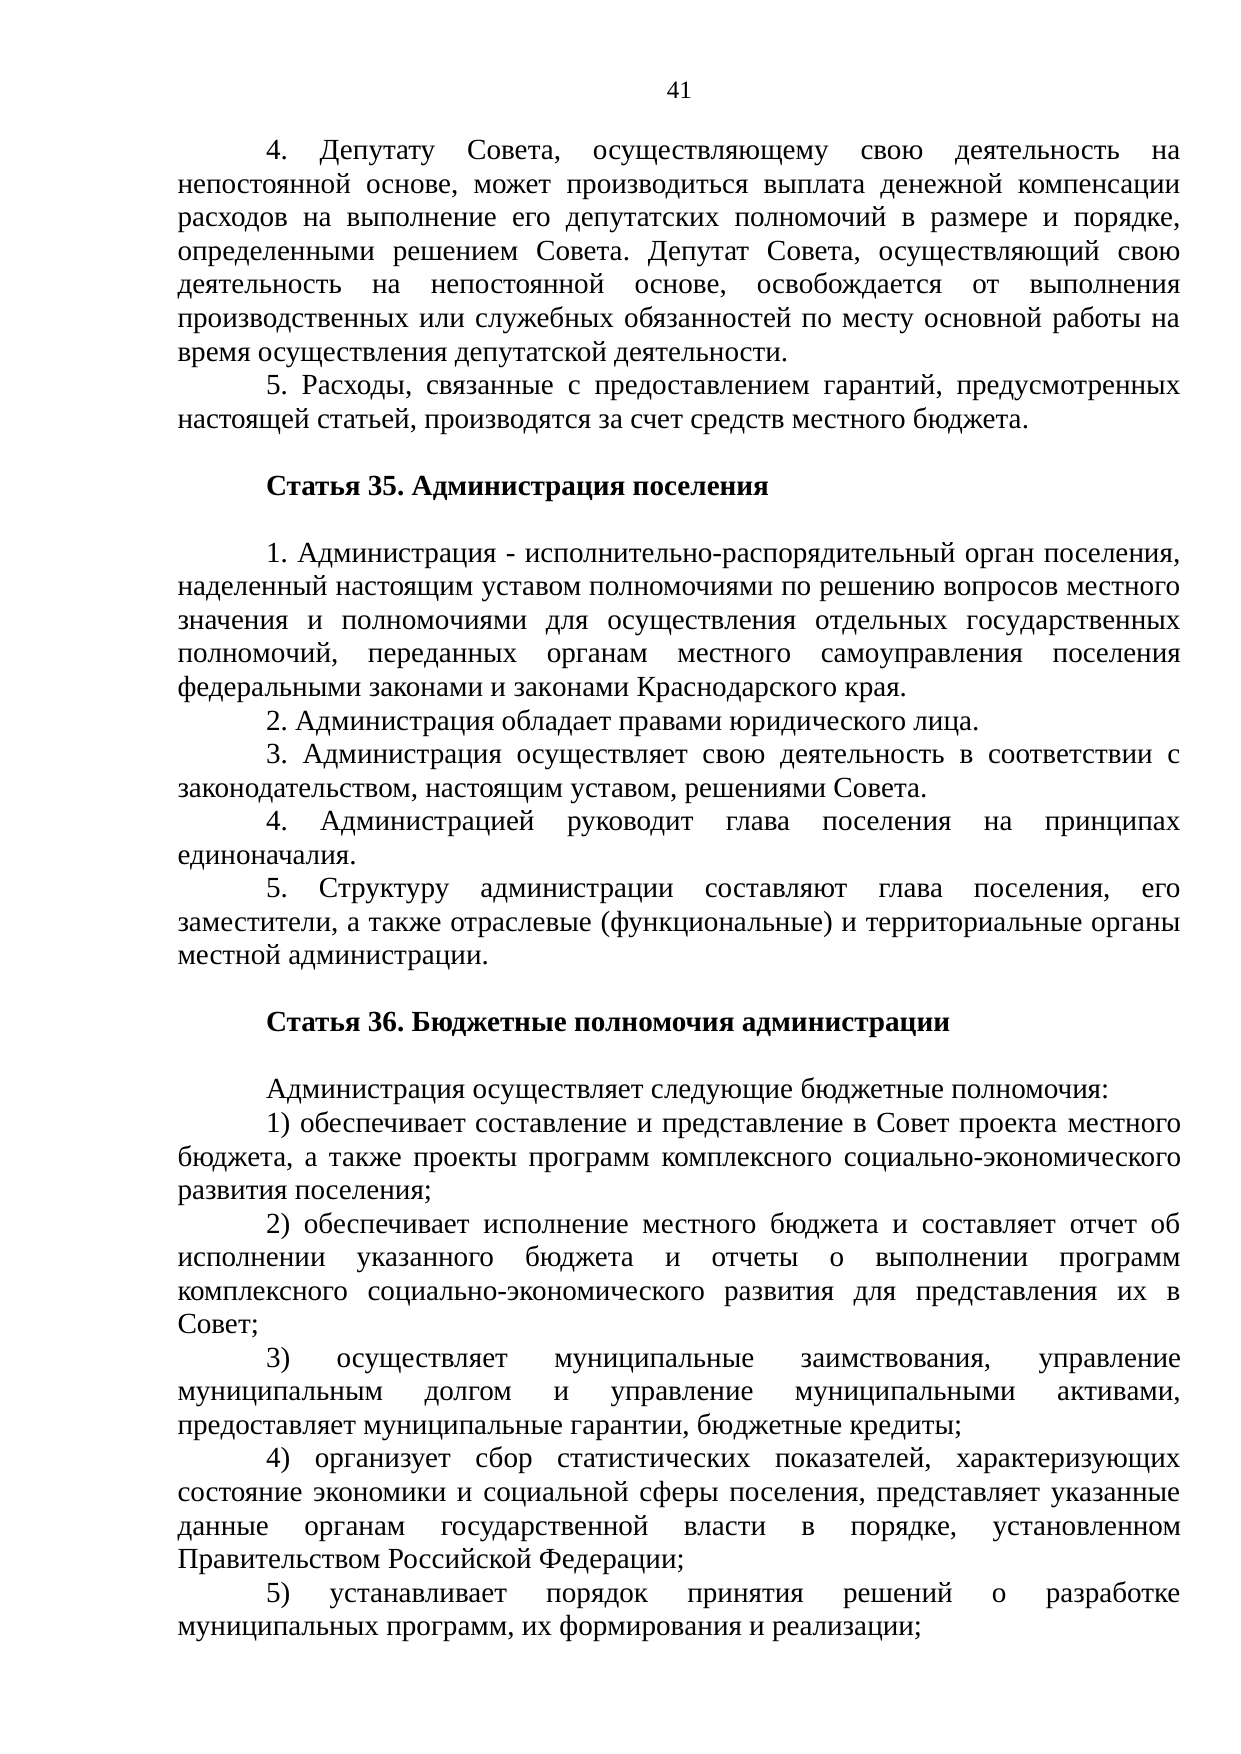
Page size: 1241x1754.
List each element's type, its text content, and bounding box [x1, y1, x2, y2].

text 1. Администрация - исполнительно-распорядительный орган поселения, наделенный настоящим уставом полномочиями по решению вопросов местного значения и полномочиями для осуществления отдельных государственных полномочий, переданных органам местного самоуправления поселения федеральными законами и законами Краснодарского края. [177, 535, 1181, 703]
text 4. Администрацией руководит глава поселения на принципах единоначалия. [177, 803, 1181, 870]
text 2) обеспечивает исполнение местного бюджета и составляет отчет об исполнении указанного бюджета и отчеты о выполнении программ комплексного социально-экономического развития для представления их в Совет; [177, 1206, 1181, 1340]
text Статья 36. Бюджетные полномочия администрации [177, 1004, 1198, 1038]
text 5. Расходы, связанные с предоставлением гарантий, предусмотренных настоящей статьей, производятся за счет средств местного бюджета. [177, 367, 1181, 434]
text 2. Администрация обладает правами юридического лица. [177, 703, 1181, 736]
text 5) устанавливает порядок принятия решений о разработке муниципальных программ, их формирования и реализации; [177, 1575, 1181, 1642]
text Статья 35. Администрация поселения [177, 468, 1181, 501]
text 4. Депутату Совета, осуществляющему свою деятельность на непостоянной основе, может производиться выплата денежной компенсации расходов на выполнение его депутатских полномочий в размере и порядке, определенными решением Совета. Депутат Совета, осуществляющий свою деятельность на непостоянной основе, освобождается от выполнения производственных или служебных обязанностей по месту основной работы на время осуществления депутатской деятельности. [177, 132, 1181, 367]
text 3. Администрация осуществляет свою деятельность в соответствии с законодательством, настоящим уставом, решениями Совета. [177, 736, 1181, 803]
text 1) обеспечивает составление и представление в Совет проекта местного бюджета, а также проекты программ комплексного социально-экономического развития поселения; [177, 1105, 1181, 1206]
text 5. Структуру администрации составляют глава поселения, его заместители, а также отраслевые (функциональные) и территориальные органы местной администрации. [177, 870, 1181, 971]
text Администрация осуществляет следующие бюджетные полномочия: [177, 1072, 1181, 1105]
text 3) осуществляет муниципальные заимствования, управление муниципальным долгом и управление муниципальными активами, предоставляет муниципальные гарантии, бюджетные кредиты; [177, 1340, 1181, 1441]
text 4) организует сбор статистических показателей, характеризующих состояние экономики и социальной сферы поселения, представляет указанные данные органам государственной власти в порядке, установленном Правительством Российской Федерации; [177, 1441, 1181, 1575]
